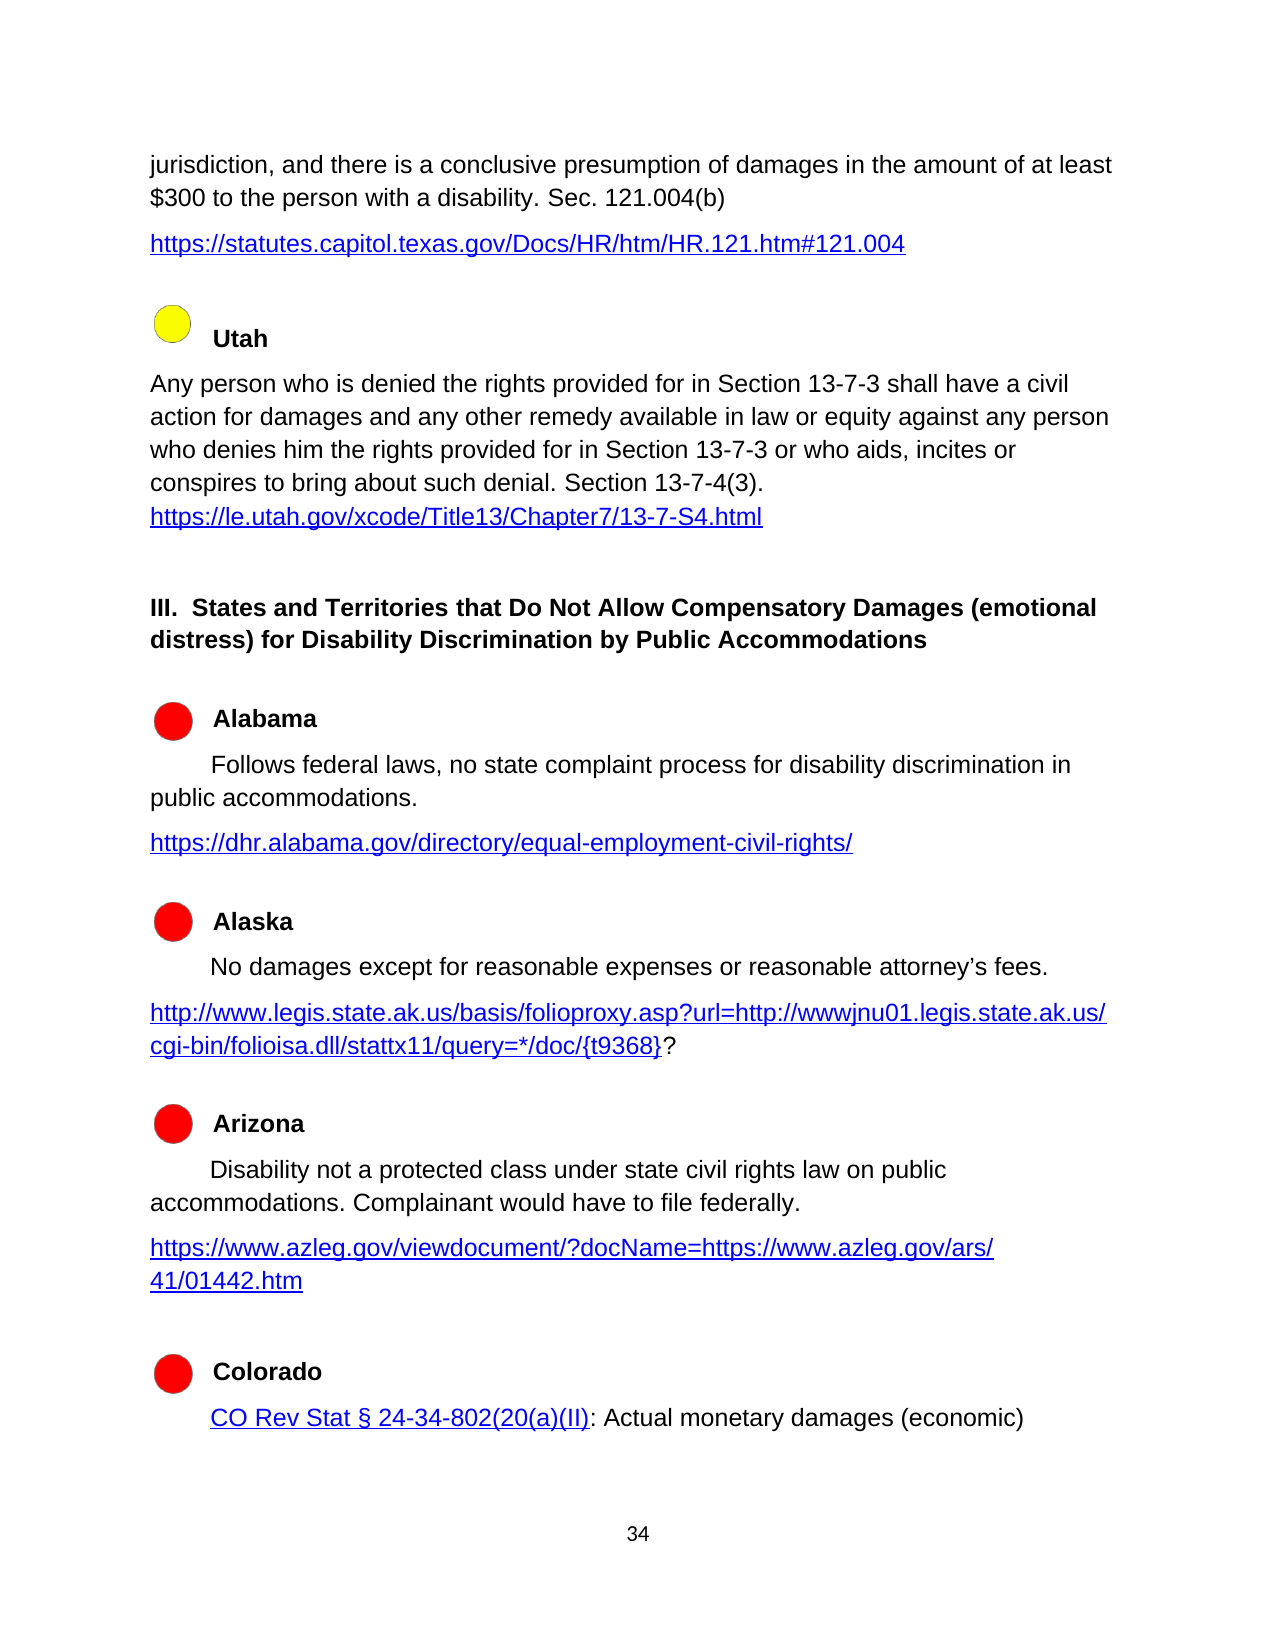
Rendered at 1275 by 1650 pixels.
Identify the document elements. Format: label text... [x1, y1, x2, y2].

text III. States and Territories that Do Not Allow Compensatory Damages (emotional distress) for Disability Discrimination by Public Accommodations [150, 592, 1125, 654]
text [150, 150, 1125, 212]
text https://statutes.capitol.texas.gov/Docs/HR/htm/HR.121.htm#121.004 [150, 228, 1125, 257]
text http://www.legis.state.ak.us/basis/folioproxy.asp?url=http://wwwjnu01.legis.state.ak.us/cgi-bin/folioisa.dll/stattx11/query=*/doc/{t9368}? [150, 998, 1125, 1059]
text Utah [150, 274, 1125, 353]
text Alaska [150, 874, 1125, 935]
picture [150, 1350, 194, 1394]
picture [150, 698, 194, 742]
picture [150, 1101, 194, 1145]
picture [150, 301, 194, 346]
text CO Rev Stat § 24-34-802(20(a)(II): Actual monetary damages (economic) [150, 1403, 1125, 1432]
text Any person who is denied the rights provided for in Section 13-7-3 shall have a civil action for damages and any other remedy available in law or equity against any person who denies him the rights provided for in Section 13-7-3 or who aids, incites or conspires to bring about such denial. Section 13-7-4(3). https://le.utah.gov/xcode/Title13/Chapter7/13-7-S4.html [150, 369, 1125, 530]
text Alabama [150, 671, 1125, 733]
text No damages except for reasonable expenses or reasonable attorney’s fees. [150, 952, 1125, 981]
text https://dhr.alabama.gov/directory/equal-employment-civil-rights/ [150, 828, 1125, 857]
text Colorado [191, 1357, 1125, 1386]
text Arizona [150, 1076, 1125, 1138]
picture [150, 899, 194, 943]
text Disability not a protected class under state civil rights law on public accommodations. Complainant would have to file federally. [150, 1155, 1125, 1217]
text https://www.azleg.gov/viewdocument/?docName=https://www.azleg.gov/ars/41/01442.htm [150, 1233, 1125, 1295]
text Follows federal laws, no state complaint process for disability discrimination in public accommodations. [150, 749, 1125, 811]
